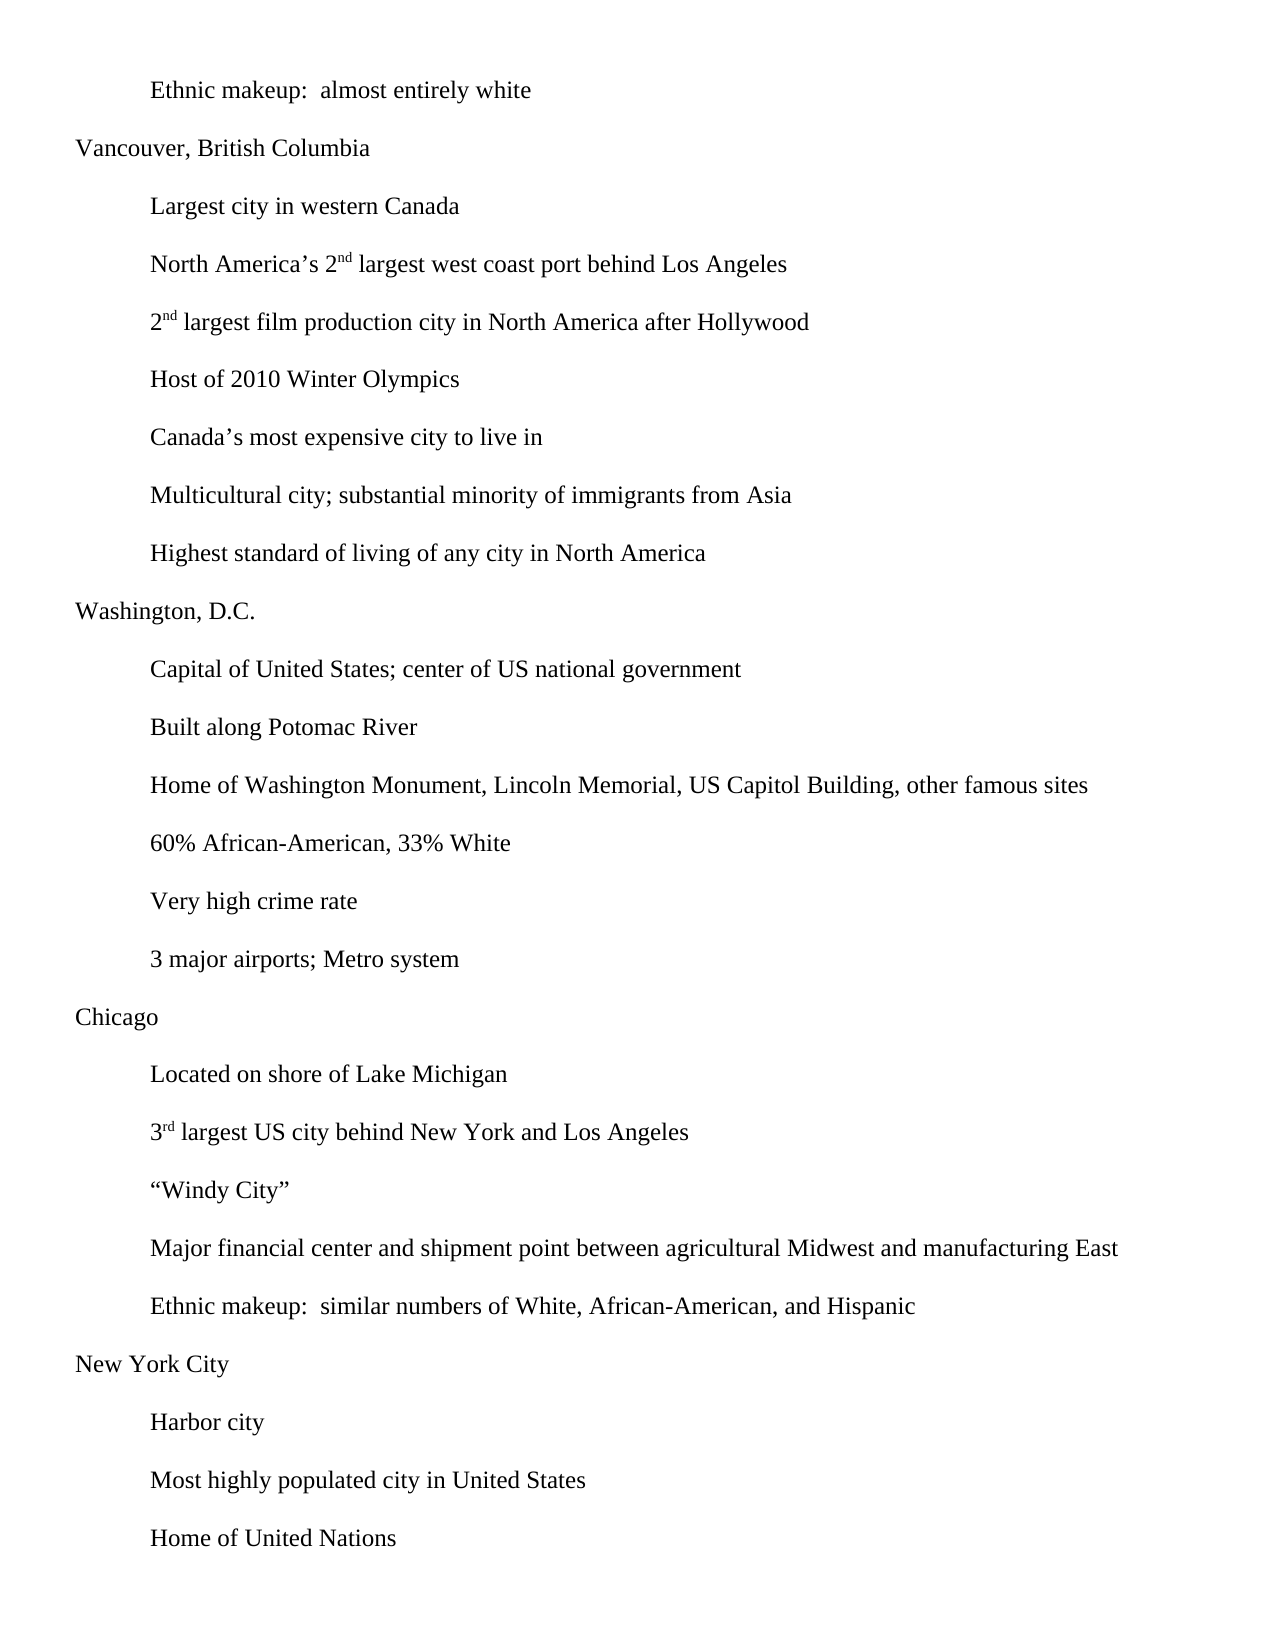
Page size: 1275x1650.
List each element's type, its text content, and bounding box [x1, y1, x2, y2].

text Highest standard of living of any city in North America [75, 538, 1200, 567]
text Most highly populated city in United States [75, 1465, 1200, 1494]
text Very high crime rate [75, 886, 1200, 914]
text Capital of United States; center of US national government [75, 654, 1200, 683]
text 60% African-American, 33% White [75, 828, 1200, 857]
text New York City [75, 1349, 1200, 1378]
text Harbor city [75, 1407, 1200, 1436]
text Home of Washington Monument, Lincoln Memorial, US Capitol Building, other famous sites [75, 770, 1200, 799]
text 2nd largest film production city in North America after Hollywood [75, 307, 1200, 335]
text Built along Potomac River [75, 712, 1200, 741]
text Ethnic makeup: similar numbers of White, African-American, and Hispanic [75, 1291, 1200, 1320]
text Host of 2010 Winter Olympics [75, 364, 1200, 393]
text 3 major airports; Metro system [75, 944, 1200, 972]
text Home of United Nations [75, 1523, 1200, 1552]
text Largest city in western Canada [75, 191, 1200, 219]
text Canada’s most expensive city to live in [75, 422, 1200, 451]
text Multicultural city; substantial minority of immigrants from Asia [75, 480, 1200, 509]
text North America’s 2nd largest west coast port behind Los Angeles [75, 249, 1200, 277]
text Major financial center and shipment point between agricultural Midwest and manufacturing East [75, 1233, 1200, 1262]
text 3rd largest US city behind New York and Los Angeles [75, 1117, 1200, 1146]
text Located on shore of Lake Michigan [75, 1059, 1200, 1088]
text Washington, D.C. [75, 596, 1200, 625]
text “Windy City” [75, 1175, 1200, 1204]
text Vancouver, British Columbia [75, 133, 1200, 162]
text Chicago [75, 1002, 1200, 1030]
text Ethnic makeup: almost entirely white [75, 75, 1200, 104]
